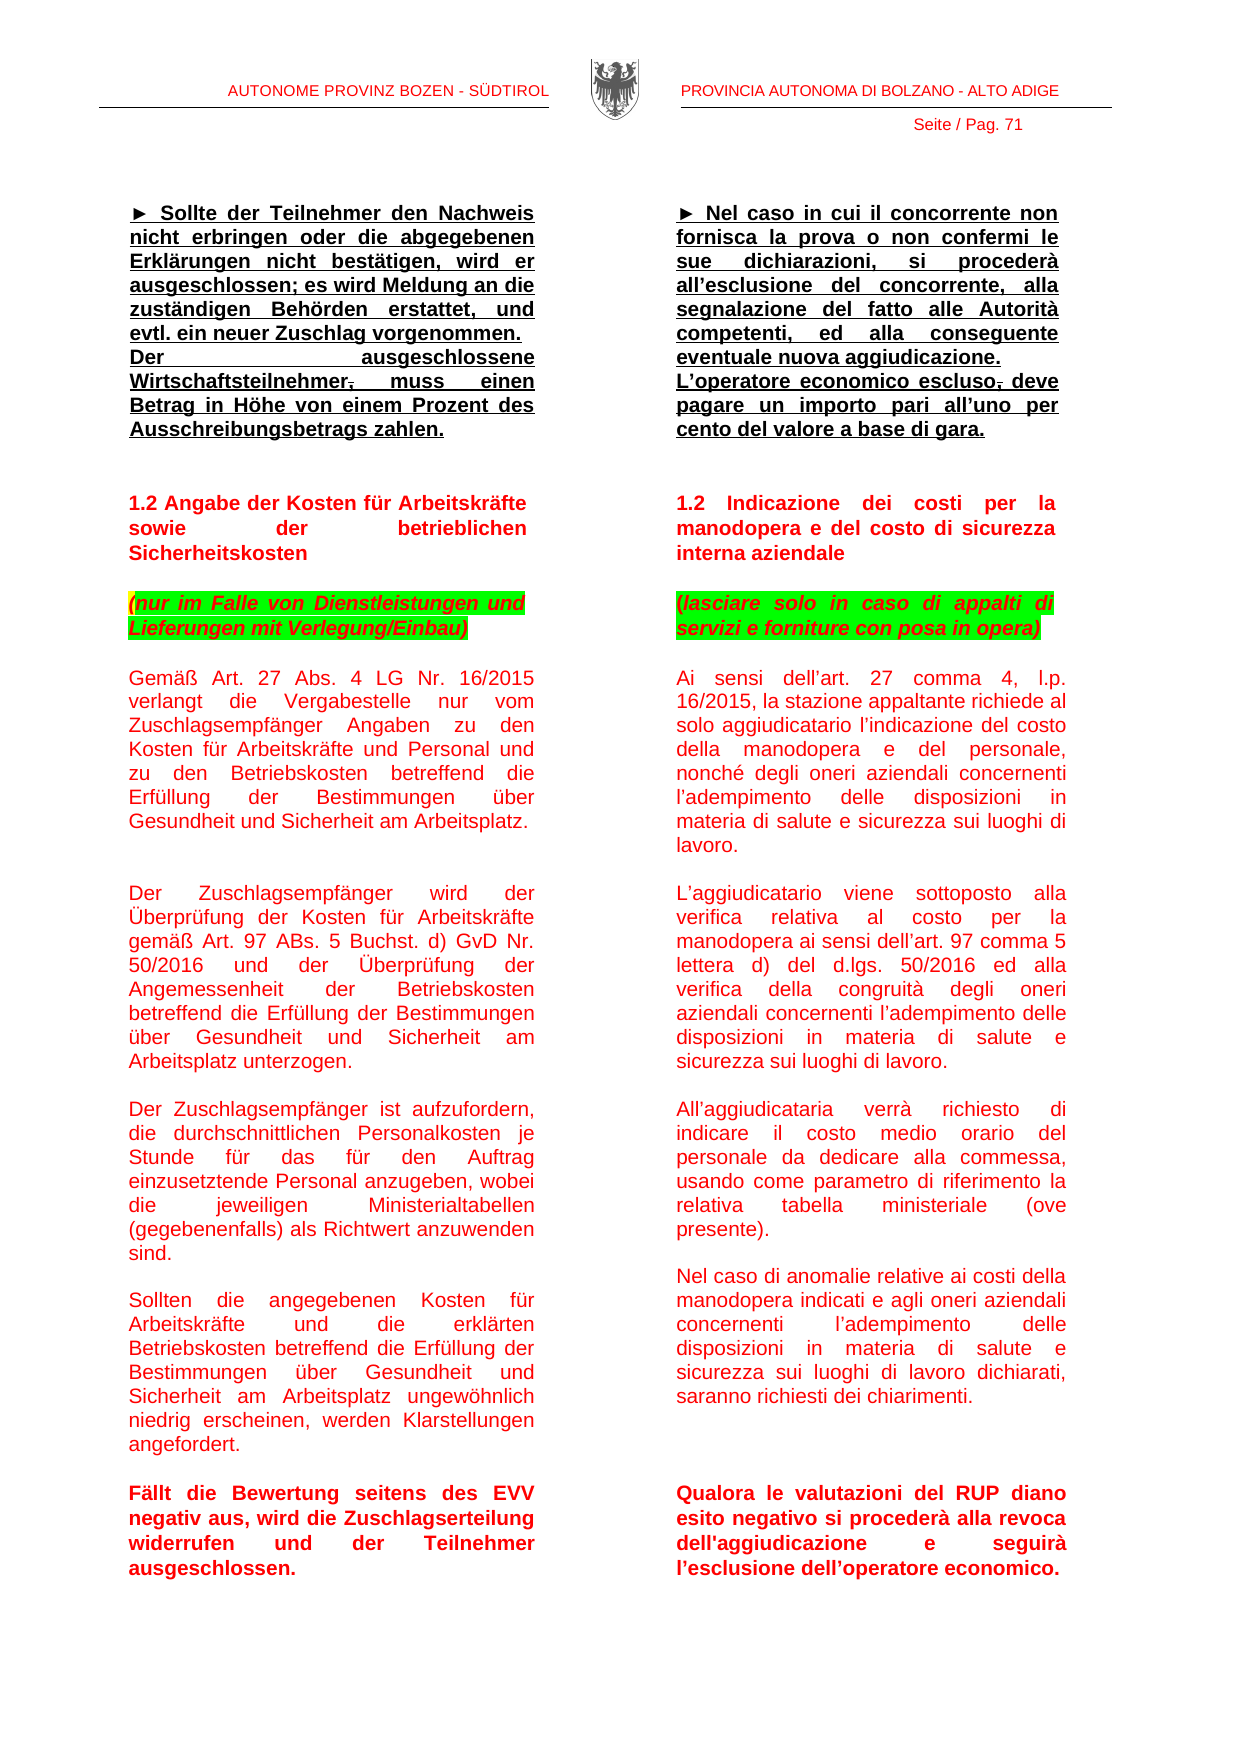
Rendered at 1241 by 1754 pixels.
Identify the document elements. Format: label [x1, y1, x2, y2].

picture [591, 59, 639, 120]
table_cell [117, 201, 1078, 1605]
